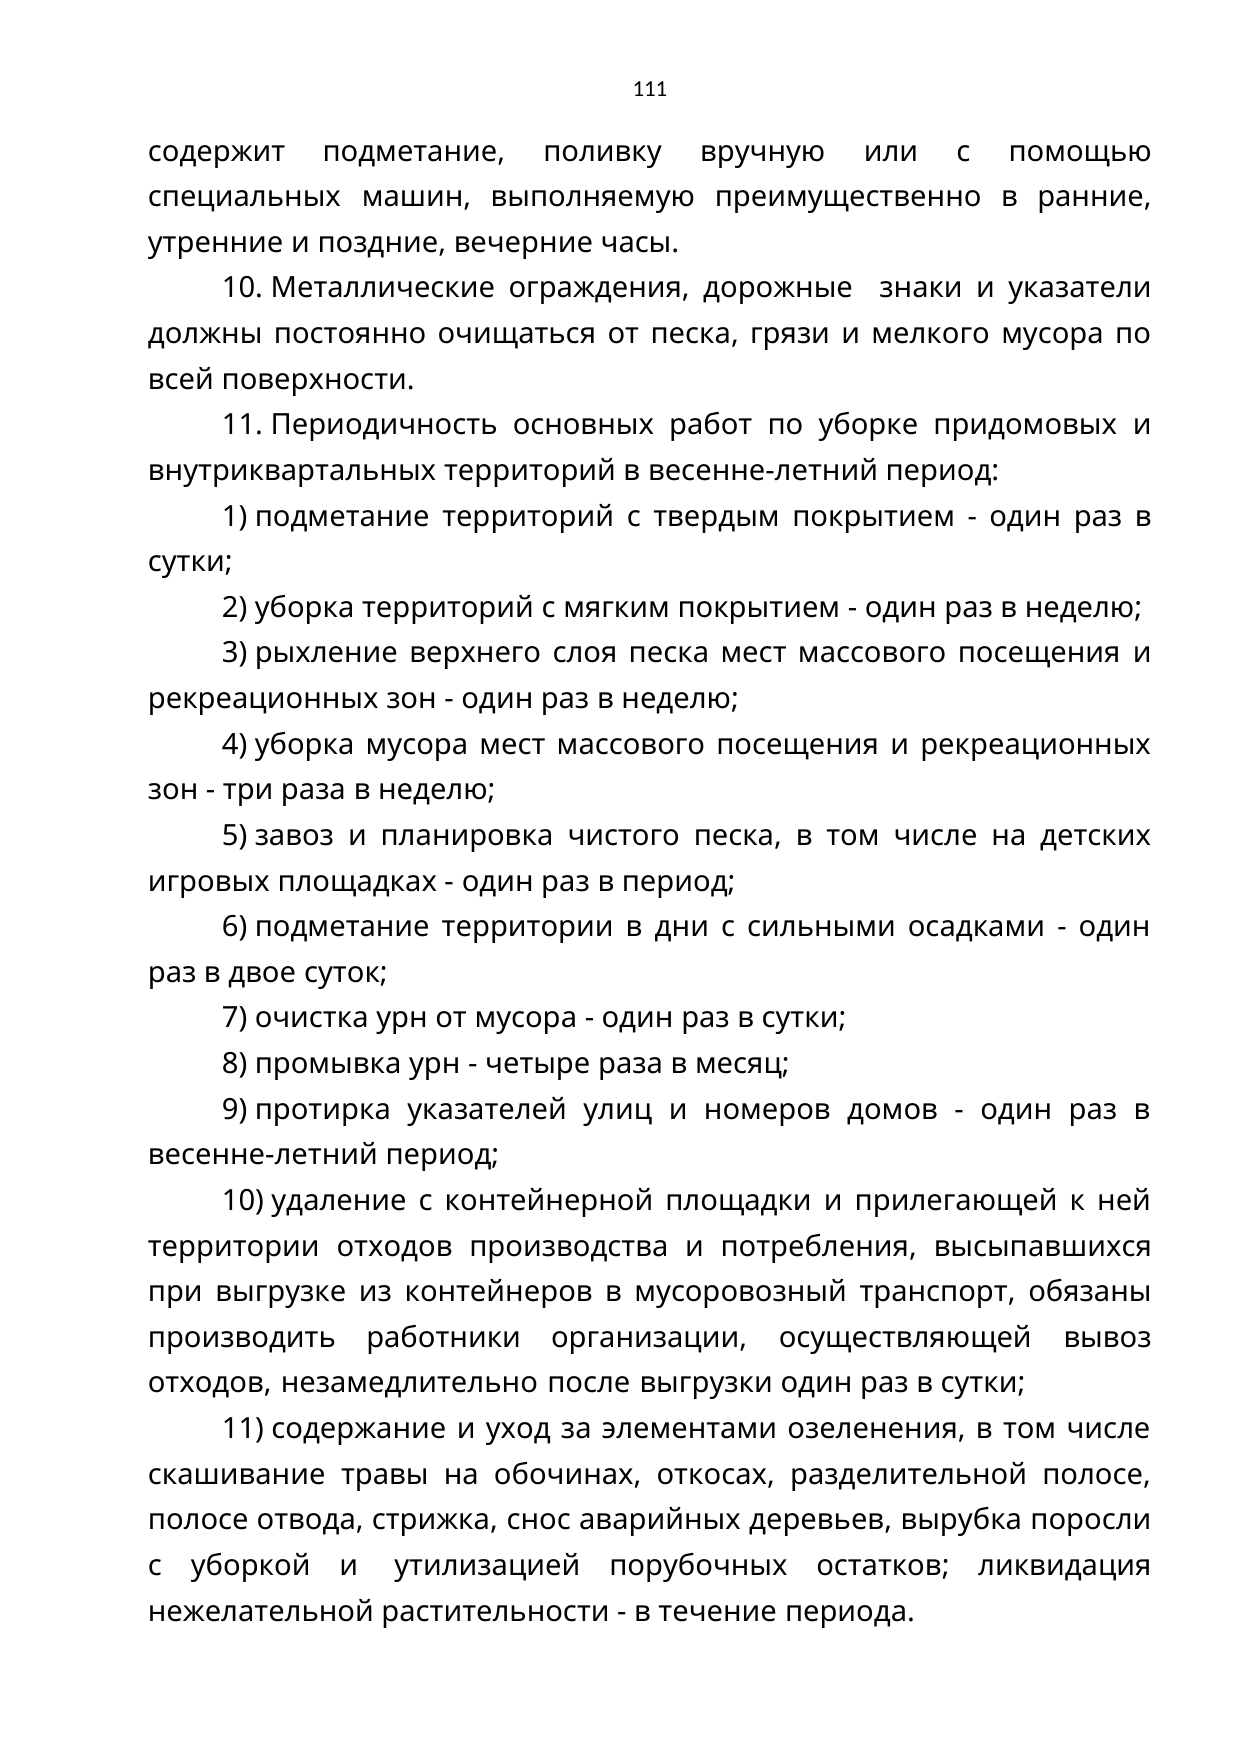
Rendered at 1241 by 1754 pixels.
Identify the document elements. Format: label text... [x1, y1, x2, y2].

text 11) содержание и уход за элементами озеленения, в том числе скашивание травы на обочинах, откосах, разделительной полосе, полосе отвода, стрижка, снос аварийных деревьев, вырубка поросли с уборкой и утилизацией порубочных остатков; ликвидация нежелательной растительности - в течение периода. [148, 1407, 1152, 1629]
text 3) рыхление верхнего слоя песка мест массового посещения и рекреационных зон - один раз в неделю; [148, 632, 1152, 717]
text 10) удаление с контейнерной площадки и прилегающей к ней территории отходов производства и потребления, высыпавшихся при выгрузке из контейнеров в мусоровозный транспорт, обязаны производить работники организации, осуществляющей вывоз отходов, незамедлительно после выгрузки один раз в сутки; [148, 1179, 1152, 1401]
text 9) протирка указателей улиц и номеров домов - один раз в весенне-летний период; [148, 1088, 1152, 1173]
text 8) промывка урн - четыре раза в месяц; [148, 1042, 1152, 1082]
text 4) уборка мусора мест массового посещения и рекреационных зон - три раза в неделю; [148, 723, 1152, 808]
text 11. Периодичность основных работ по уборке придомовых и внутриквартальных территорий в весенне-летний период: [148, 404, 1152, 489]
text 6) подметание территории в дни с сильными осадками - один раз в двое суток; [148, 906, 1152, 991]
text 10. Металлические ограждения, дорожные знаки и указатели должны постоянно очищаться от песка, грязи и мелкого мусора по всей поверхности. [148, 267, 1152, 398]
text 1) подметание территорий с твердым покрытием - один раз в сутки; [148, 495, 1152, 580]
text 5) завоз и планировка чистого песка, в том числе на детских игровых площадках - один раз в период; [148, 814, 1152, 899]
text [148, 130, 1152, 261]
text 7) очистка урн от мусора - один раз в сутки; [148, 997, 1152, 1036]
text 2) уборка территорий с мягким покрытием - один раз в неделю; [148, 586, 1152, 626]
